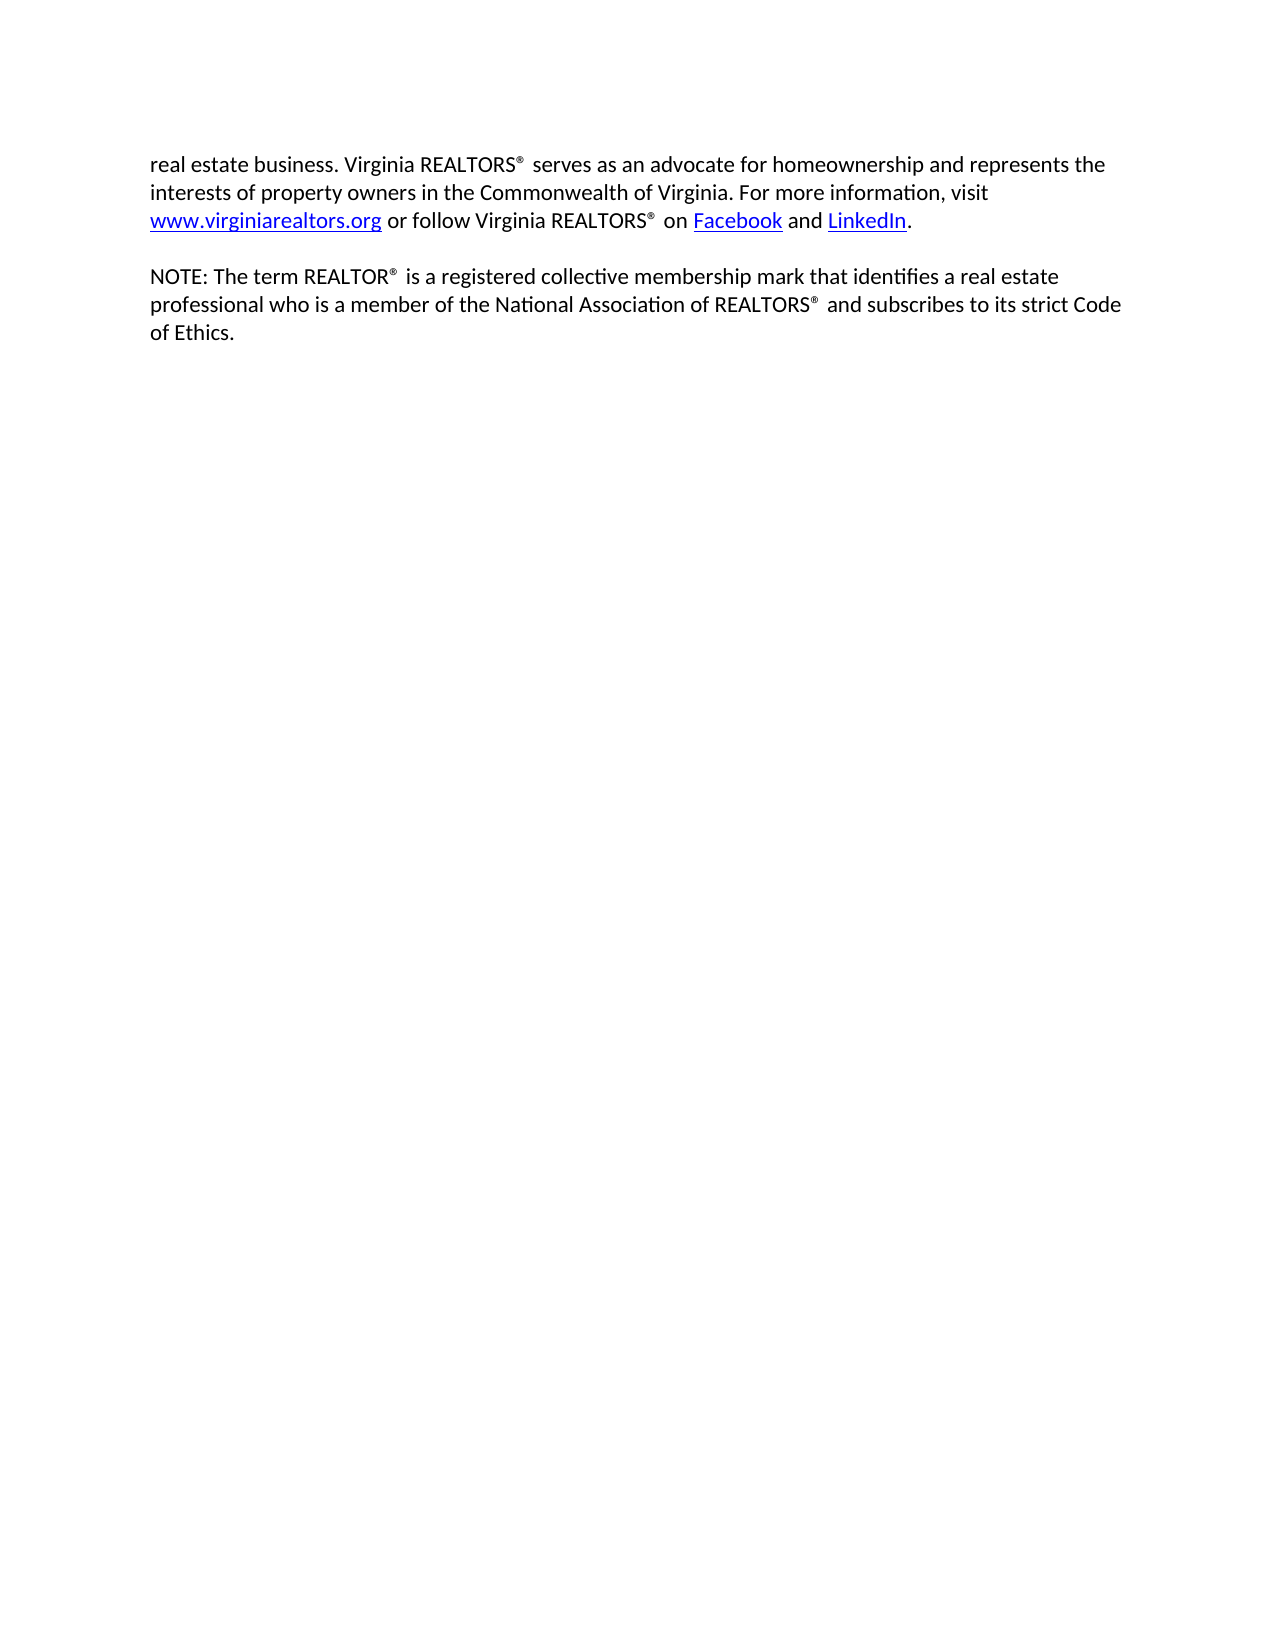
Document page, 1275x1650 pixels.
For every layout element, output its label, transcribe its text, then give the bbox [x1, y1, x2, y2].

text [150, 150, 1125, 234]
text NOTE: The term REALTOR® is a registered collective membership mark that identifies a real estate professional who is a member of the National Association of REALTORS® and subscribes to its strict Code of Ethics. Top of Form [150, 262, 1125, 346]
